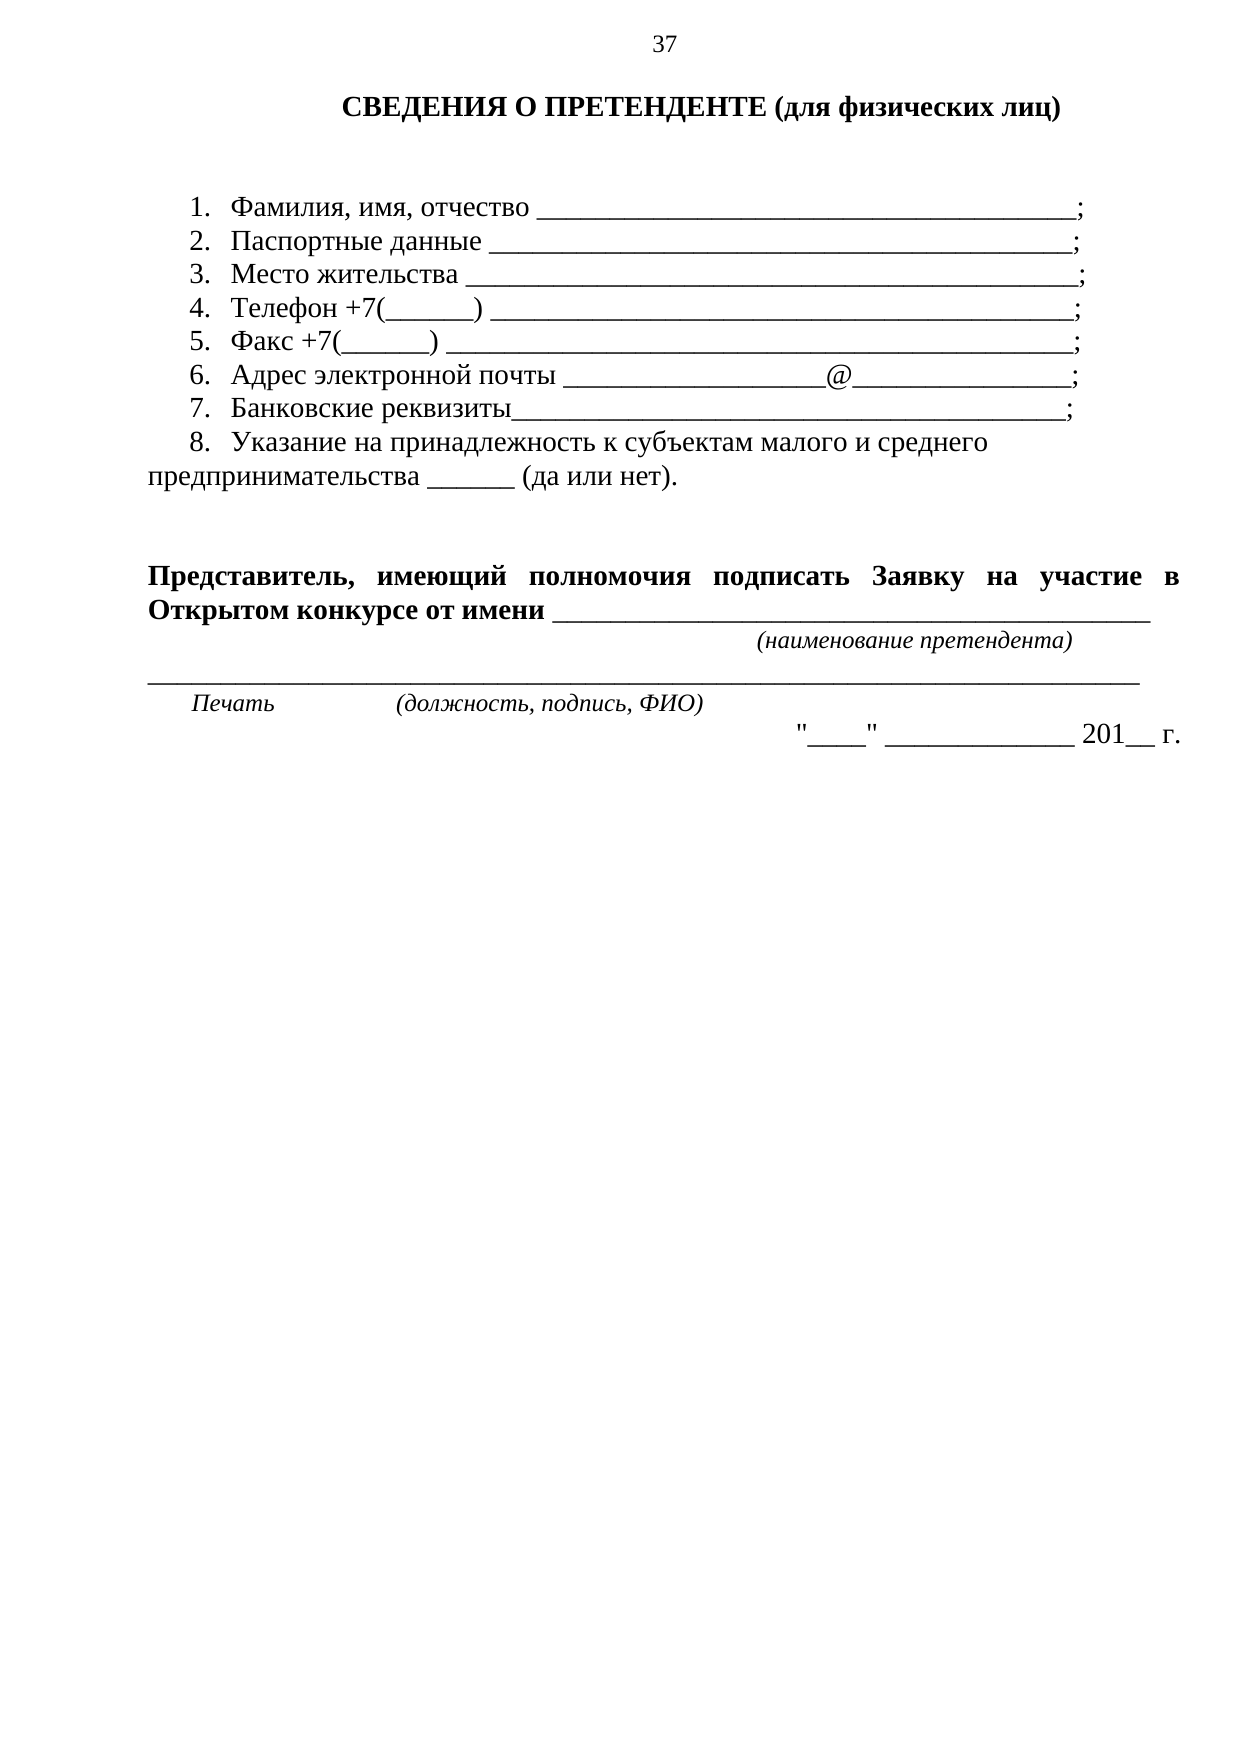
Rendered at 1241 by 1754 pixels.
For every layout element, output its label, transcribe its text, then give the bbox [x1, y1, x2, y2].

list Адрес электронной почты __________________@_______________; [148, 357, 1181, 391]
list Место жительства __________________________________________; [148, 256, 1181, 290]
text СВЕДЕНИЯ О ПРЕТЕНДЕНТЕ (для физических лиц) [148, 89, 1181, 122]
subtitle "____" _____________ 201__ г. [148, 716, 1181, 750]
list Паспортные данные ________________________________________; [148, 223, 1181, 256]
text Представитель, имеющий полномочия подписать Заявку на участие в Открытом конкурсе от имени _________________________________________ [148, 558, 1181, 625]
text (наименование претендента) [148, 625, 1181, 654]
list Указание на принадлежность к субъектам малого и среднего предпринимательства ______ (да или нет). [148, 424, 1181, 491]
list Банковские реквизиты______________________________________; [148, 391, 1181, 424]
list Факс +7(______) ___________________________________________; [148, 323, 1181, 357]
text Печать (должность, подпись, ФИО) [148, 688, 1181, 716]
list Фамилия, имя, отчество _____________________________________; [148, 189, 1181, 223]
list Телефон +7(______) ________________________________________; [148, 290, 1181, 323]
text ____________________________________________________________________ [148, 654, 1181, 688]
